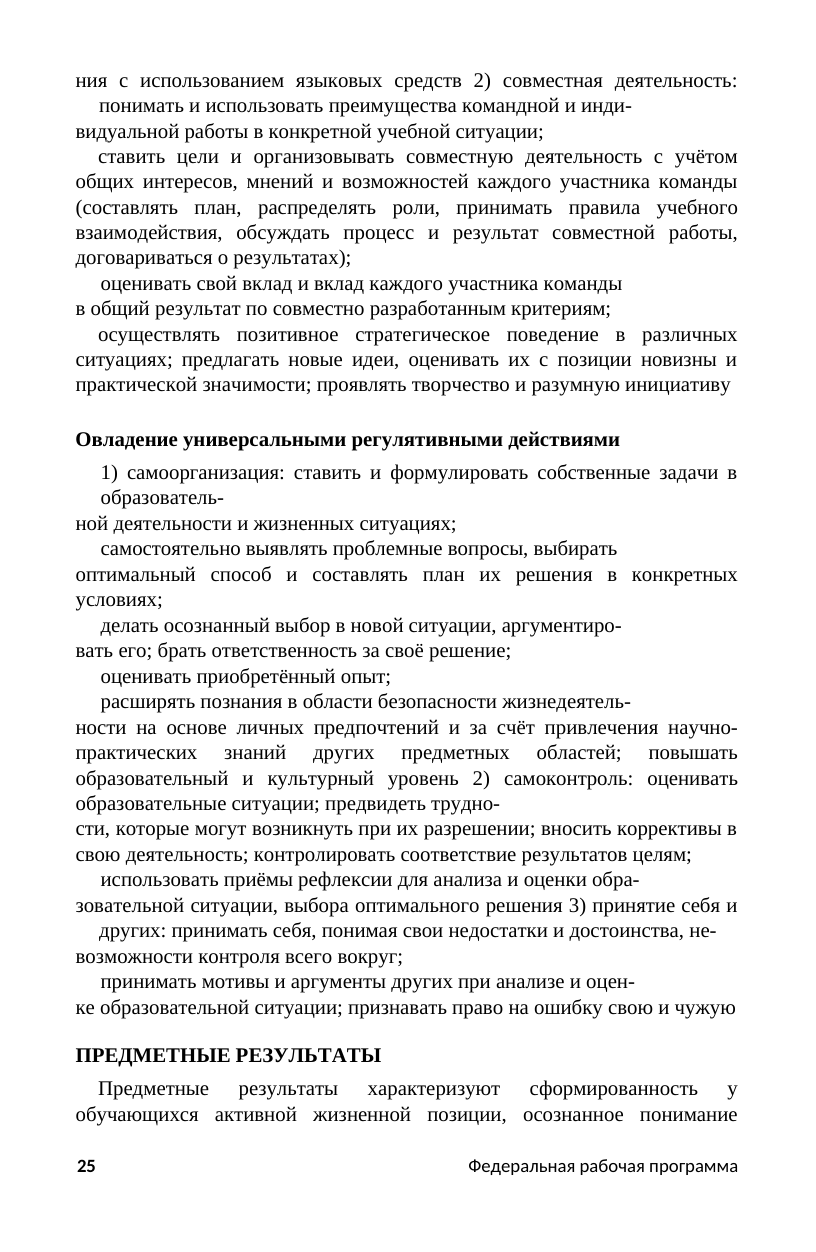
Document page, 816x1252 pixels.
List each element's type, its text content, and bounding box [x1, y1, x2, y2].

text ке образовательной ситуации; признавать право на ошибку свою и чужую [75, 995, 738, 1019]
text Овладение универсальными регулятивными действиями [75, 427, 738, 451]
text использовать приёмы рефлексии для анализа и оценки обра- [100, 867, 738, 891]
text оценивать свой вклад и вклад каждого участника команды [100, 271, 738, 295]
text самостоятельно выявлять проблемные вопросы, выбирать [100, 536, 738, 560]
text вать его; брать ответственность за своё решение; [75, 638, 738, 662]
text принимать мотивы и аргументы других при анализе и оцен- [100, 969, 738, 993]
text ставить цели и организовывать совместную деятельность с учётом общих интересов, мнений и возможностей каждого участника команды (составлять план, распределять роли, принимать правила учебного взаимодействия, обсуждать процесс и результат совместной работы, договариваться о результатах); [75, 144, 738, 269]
text осуществлять позитивное стратегическое поведение в различных ситуациях; предлагать новые идеи, оценивать их с позиции новизны и практической значимости; проявлять творчество и разумную инициативу [75, 322, 738, 396]
text в общий результат по совместно разработанным критериям; [75, 296, 738, 320]
text зовательной ситуации, выбора оптимального решения 3) принятие себя и других: принимать себя, понимая свои недостатки и достоинства, не- [75, 893, 738, 942]
text видуальной работы в конкретной учебной ситуации; [75, 118, 738, 143]
subtitle ПРЕДМЕТНЫЕ РЕЗУЛЬТАТЫ [75, 1043, 738, 1067]
text ной деятельности и жизненных ситуациях; [75, 510, 738, 534]
text ния с использованием языковых средств 2) совместная деятельность: понимать и использовать преимущества командной и инди- [75, 68, 738, 117]
text оценивать приобретённый опыт; [100, 664, 738, 688]
text расширять познания в области безопасности жизнедеятель- [100, 689, 738, 713]
text возможности контроля всего вокруг; [75, 943, 738, 968]
text 1) самоорганизация: ставить и формулировать собственные задачи в образователь- [100, 459, 738, 509]
text делать осознанный выбор в новой ситуации, аргументиро- [100, 612, 738, 637]
text сти, которые могут возникнуть при их разрешении; вносить коррективы в свою деятельность; контролировать соответствие результатов целям; [75, 816, 738, 866]
text ности на основе личных предпочтений и за счёт привлечения научно-практических знаний других предметных областей; повышать образовательный и культурный уровень 2) самоконтроль: оценивать образовательные ситуации; предвидеть трудно- [75, 715, 738, 815]
text оптимальный способ и составлять план их решения в конкретных условиях; [75, 562, 738, 611]
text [75, 1076, 738, 1126]
